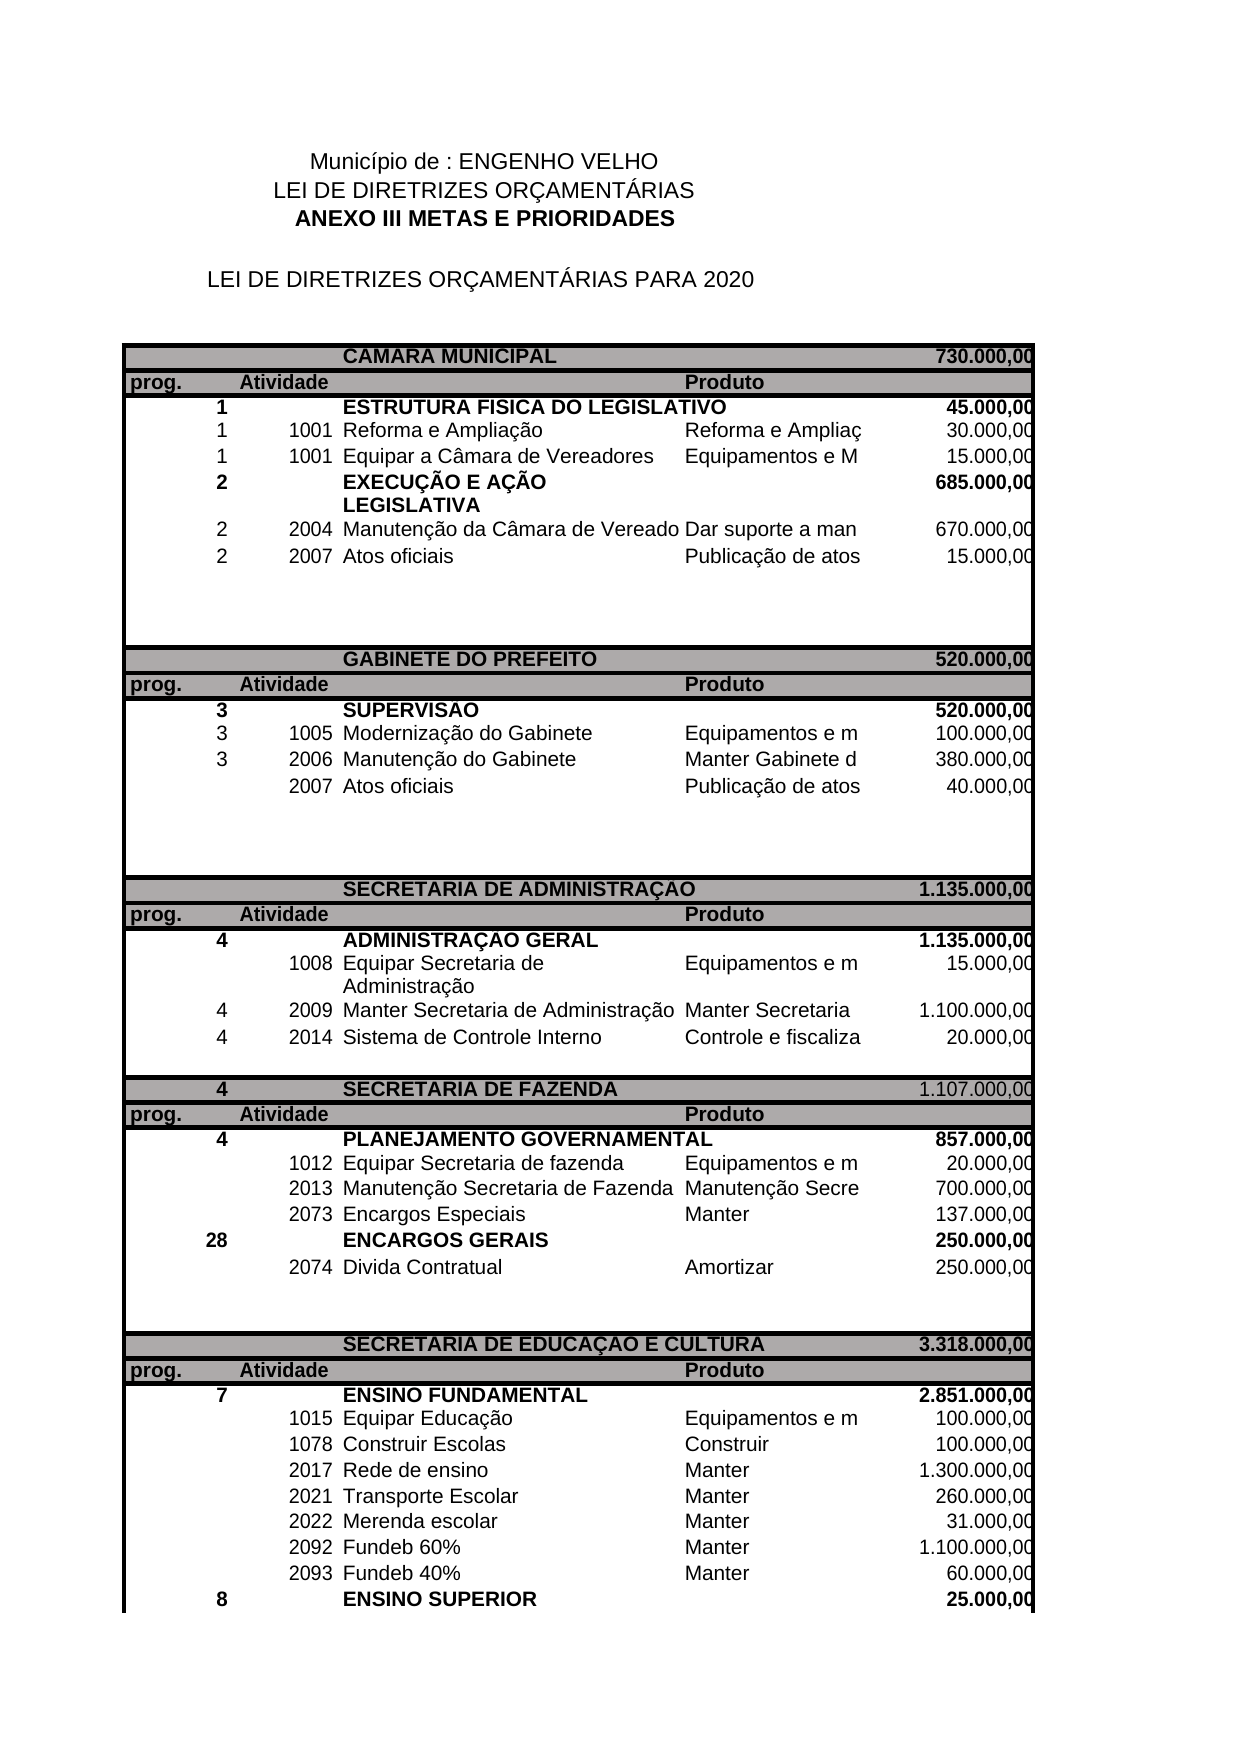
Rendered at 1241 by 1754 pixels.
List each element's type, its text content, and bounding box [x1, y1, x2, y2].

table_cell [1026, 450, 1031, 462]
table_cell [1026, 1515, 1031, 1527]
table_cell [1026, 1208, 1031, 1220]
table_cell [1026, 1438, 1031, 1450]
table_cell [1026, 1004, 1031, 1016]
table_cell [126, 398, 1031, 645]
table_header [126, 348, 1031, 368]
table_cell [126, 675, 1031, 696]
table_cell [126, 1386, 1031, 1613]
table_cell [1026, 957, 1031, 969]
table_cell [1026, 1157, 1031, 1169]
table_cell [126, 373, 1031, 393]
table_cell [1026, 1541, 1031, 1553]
text Município de : ENGENHO VELHO LEI DE DIRETRIZES ORÇAMENTÁRIAS [273, 148, 695, 203]
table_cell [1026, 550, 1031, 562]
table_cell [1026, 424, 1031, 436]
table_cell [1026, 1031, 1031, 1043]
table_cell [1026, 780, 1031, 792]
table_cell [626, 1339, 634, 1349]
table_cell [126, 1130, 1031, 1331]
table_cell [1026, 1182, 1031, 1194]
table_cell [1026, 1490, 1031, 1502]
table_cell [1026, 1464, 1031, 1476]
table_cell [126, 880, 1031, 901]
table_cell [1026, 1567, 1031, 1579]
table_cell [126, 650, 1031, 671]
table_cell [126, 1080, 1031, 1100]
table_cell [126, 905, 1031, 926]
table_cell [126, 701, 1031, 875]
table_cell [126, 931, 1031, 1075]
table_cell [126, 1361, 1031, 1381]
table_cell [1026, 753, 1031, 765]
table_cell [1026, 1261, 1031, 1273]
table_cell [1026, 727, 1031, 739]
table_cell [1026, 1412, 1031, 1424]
text LEI DE DIRETRIZES ORÇAMENTÁRIAS PARA 2020 [207, 266, 1134, 292]
text ANEXO III METAS E PRIORIDADES [294, 205, 1134, 232]
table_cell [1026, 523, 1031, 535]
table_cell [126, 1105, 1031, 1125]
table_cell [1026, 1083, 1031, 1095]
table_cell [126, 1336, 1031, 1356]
